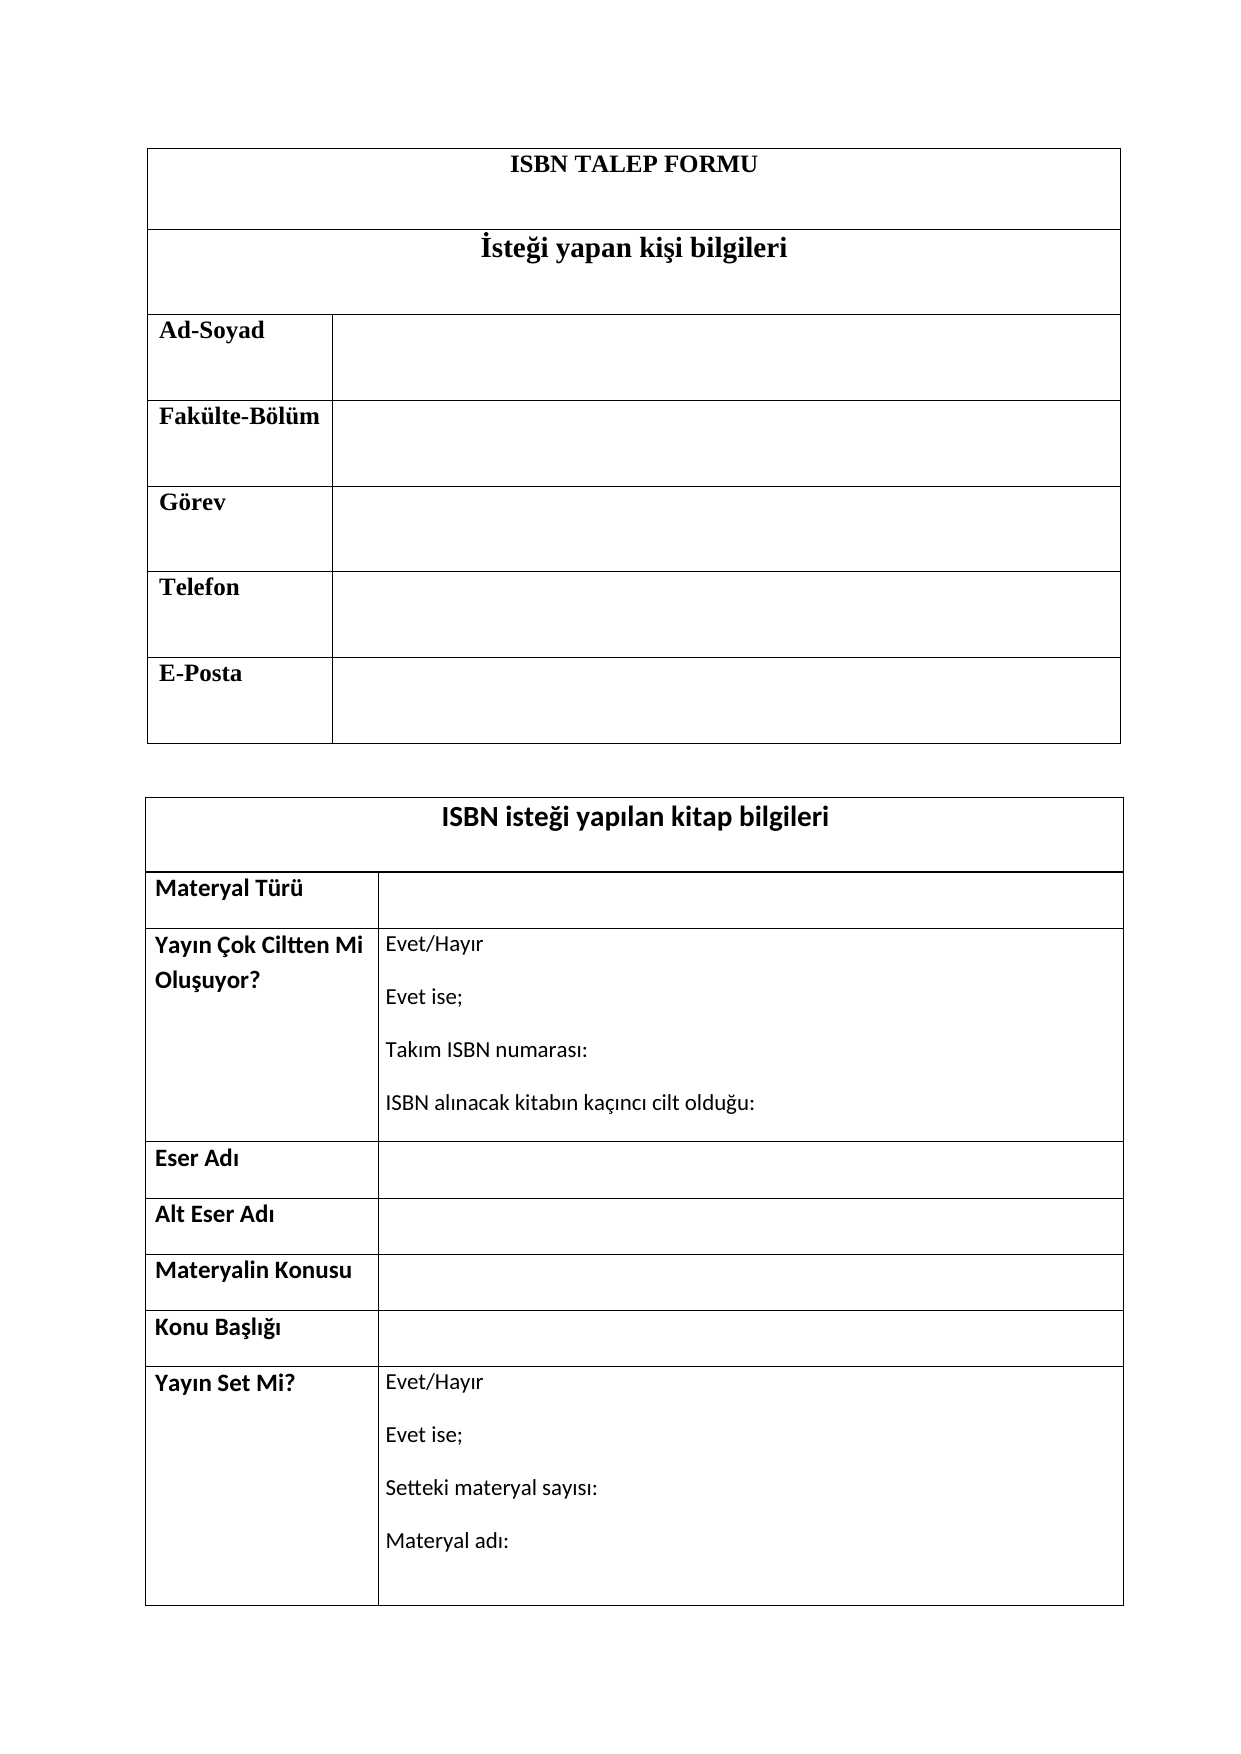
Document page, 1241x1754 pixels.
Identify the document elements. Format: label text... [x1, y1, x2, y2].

table_cell E-Posta [148, 658, 332, 742]
table_cell [333, 487, 1120, 571]
table_header ISBN isteği yapılan kitap bilgileri [146, 798, 1123, 871]
table_cell [379, 1199, 1123, 1254]
table_cell [333, 572, 1120, 657]
table_cell [379, 1255, 1123, 1310]
table_cell [333, 315, 1120, 400]
table_cell Eser Adı [146, 1142, 378, 1197]
table_cell [379, 1142, 1123, 1197]
table_cell [333, 658, 1120, 742]
table_cell Ad-Soyad [148, 315, 332, 400]
table_cell Alt Eser Adı [146, 1199, 378, 1254]
table_cell İsteği yapan kişi bilgileri [148, 230, 1120, 314]
table_cell Konu Başlığı [146, 1311, 378, 1366]
table_cell Fakülte-Bölüm [148, 401, 332, 486]
table_cell [333, 401, 1120, 486]
table_cell Yayın Çok Ciltten Mi Oluşuyor? [146, 929, 378, 1141]
table_cell Materyalin Konusu [146, 1255, 378, 1310]
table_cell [379, 1367, 1123, 1605]
table_cell Telefon [148, 572, 332, 657]
table_cell Materyal Türü [146, 873, 378, 928]
table_header ISBN TALEP FORMU [148, 149, 1120, 229]
table_cell Evet/Hayır Evet ise; Takım ISBN numarası: ISBN alınacak kitabın kaçıncı cilt olduğu: [379, 929, 1123, 1141]
table_cell Yayın Set Mi? [146, 1367, 378, 1605]
table_cell [379, 1311, 1123, 1366]
table_cell Görev [148, 487, 332, 571]
table_cell [379, 873, 1123, 928]
